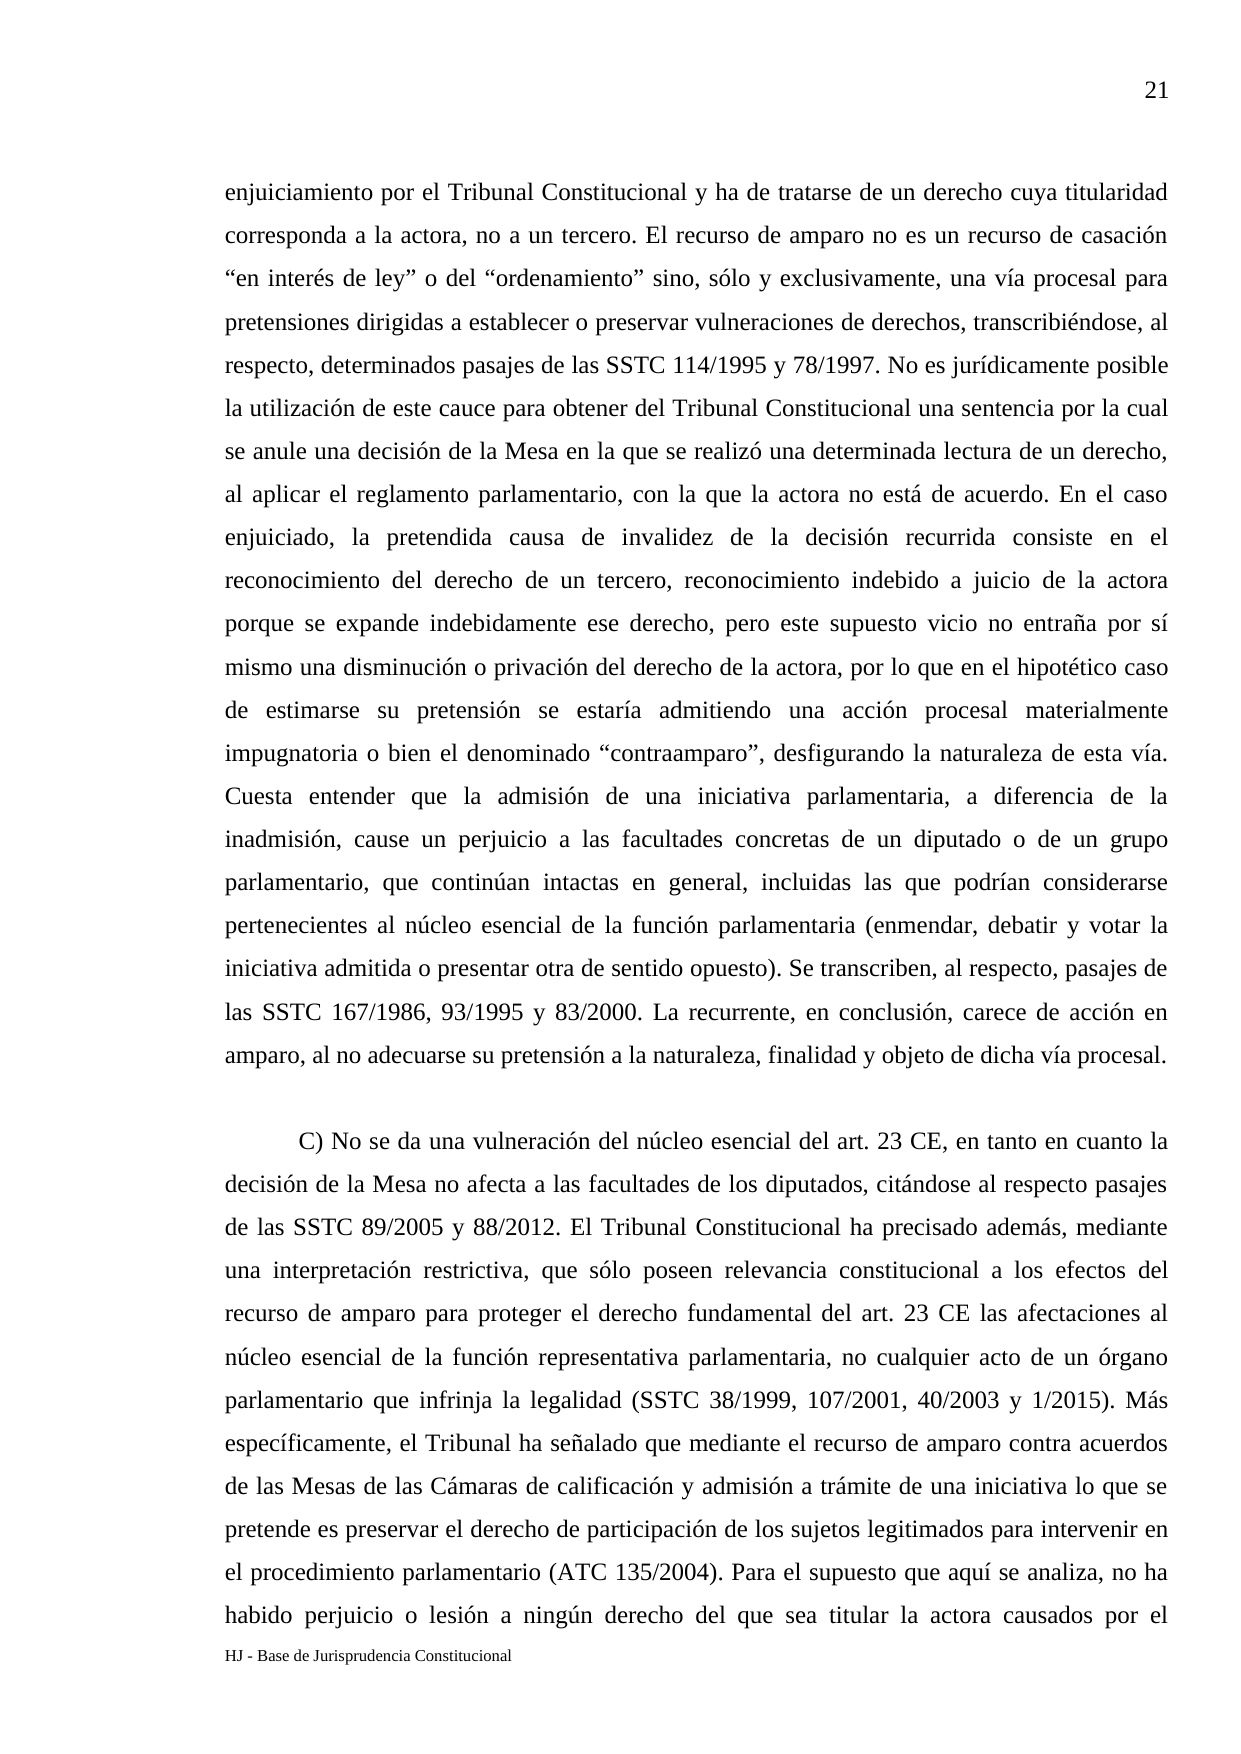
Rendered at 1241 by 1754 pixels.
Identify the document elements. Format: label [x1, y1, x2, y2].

text [224, 177, 1169, 1068]
text [224, 1126, 1169, 1629]
